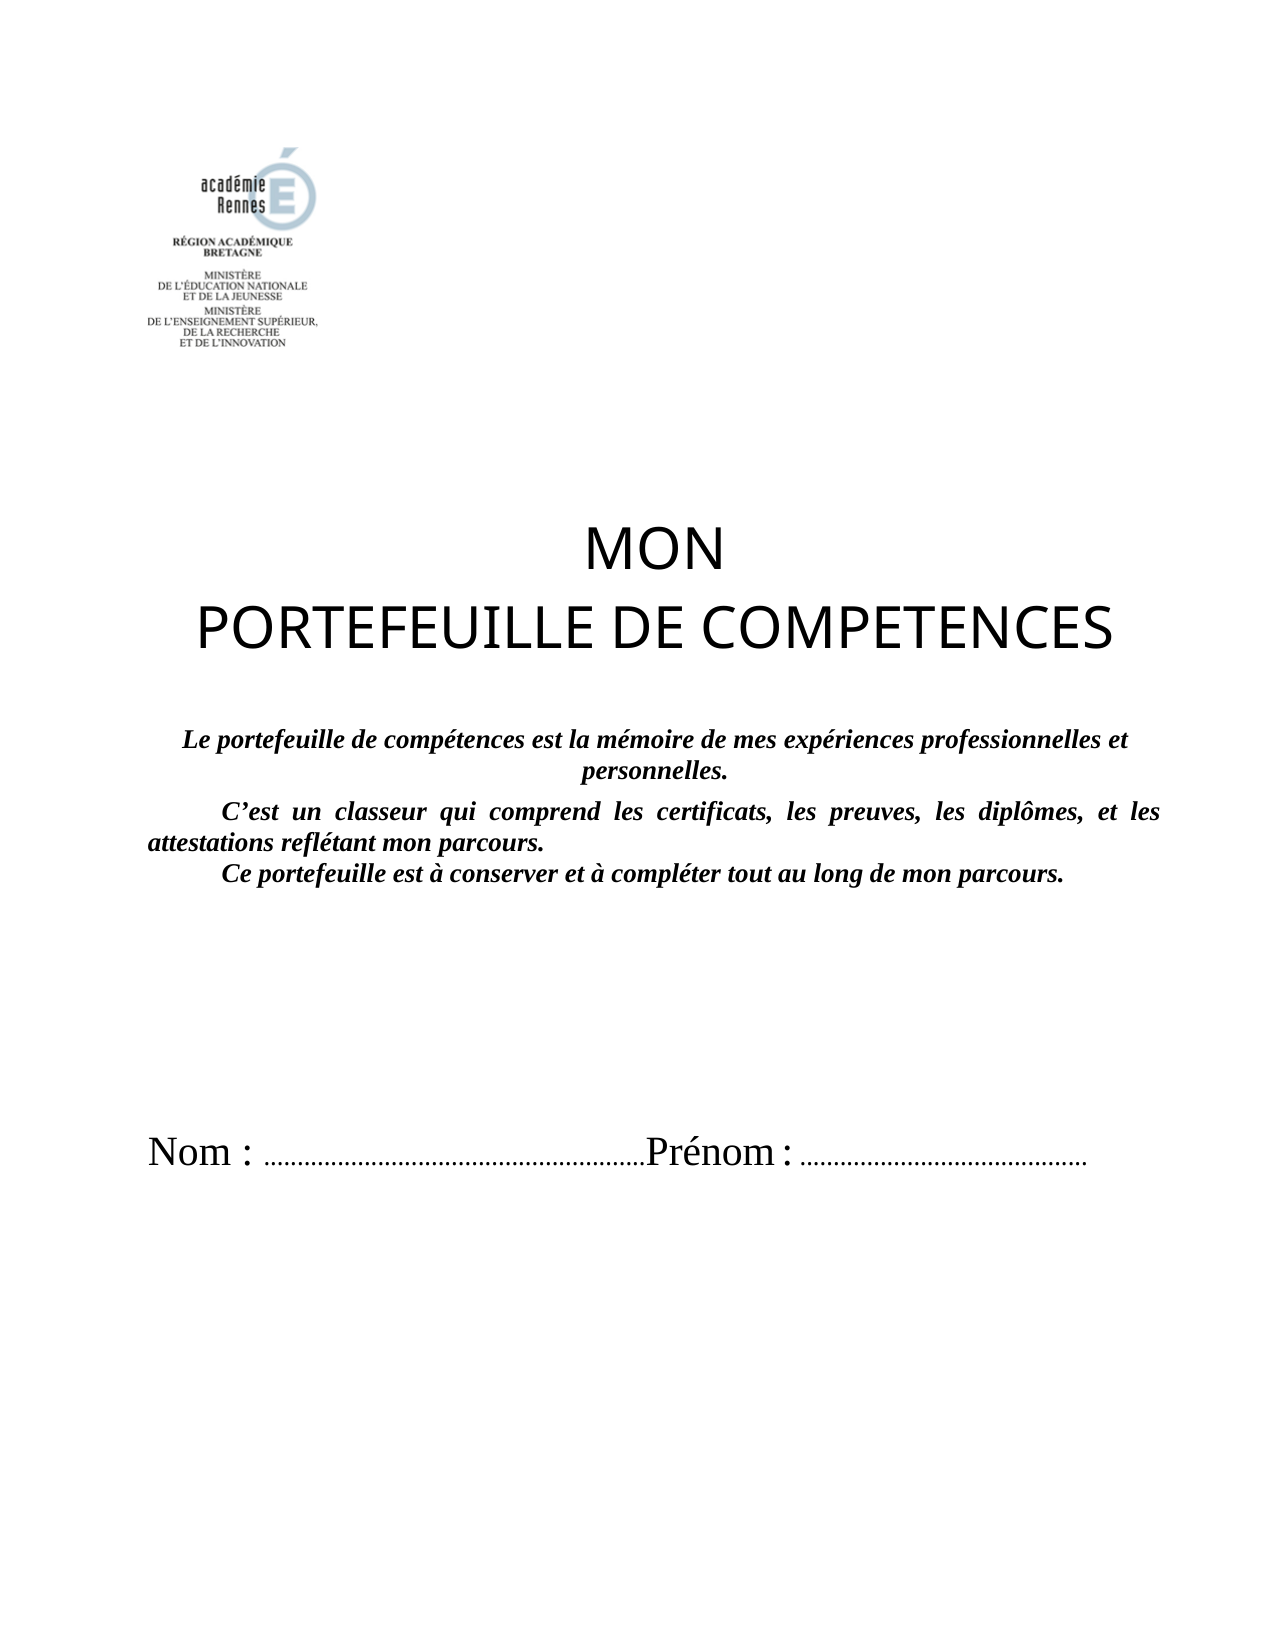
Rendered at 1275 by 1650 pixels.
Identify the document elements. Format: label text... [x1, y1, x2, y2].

picture [147, 147, 318, 349]
text MON [148, 507, 1162, 587]
text PORTEFEUILLE DE COMPETENCES [148, 587, 1162, 666]
text Ce portefeuille est à conserver et à compléter tout au long de mon parcours. [148, 857, 1162, 888]
text C’est un classeur qui comprend les certificats, les preuves, les diplômes, et les attestations reflétant mon parcours. [148, 795, 1162, 857]
text Le portefeuille de compétences est la mémoire de mes expériences professionnelles et personnelles. [148, 723, 1162, 785]
text Nom : .........................................................Prénom : ........................................... [148, 1127, 1162, 1174]
